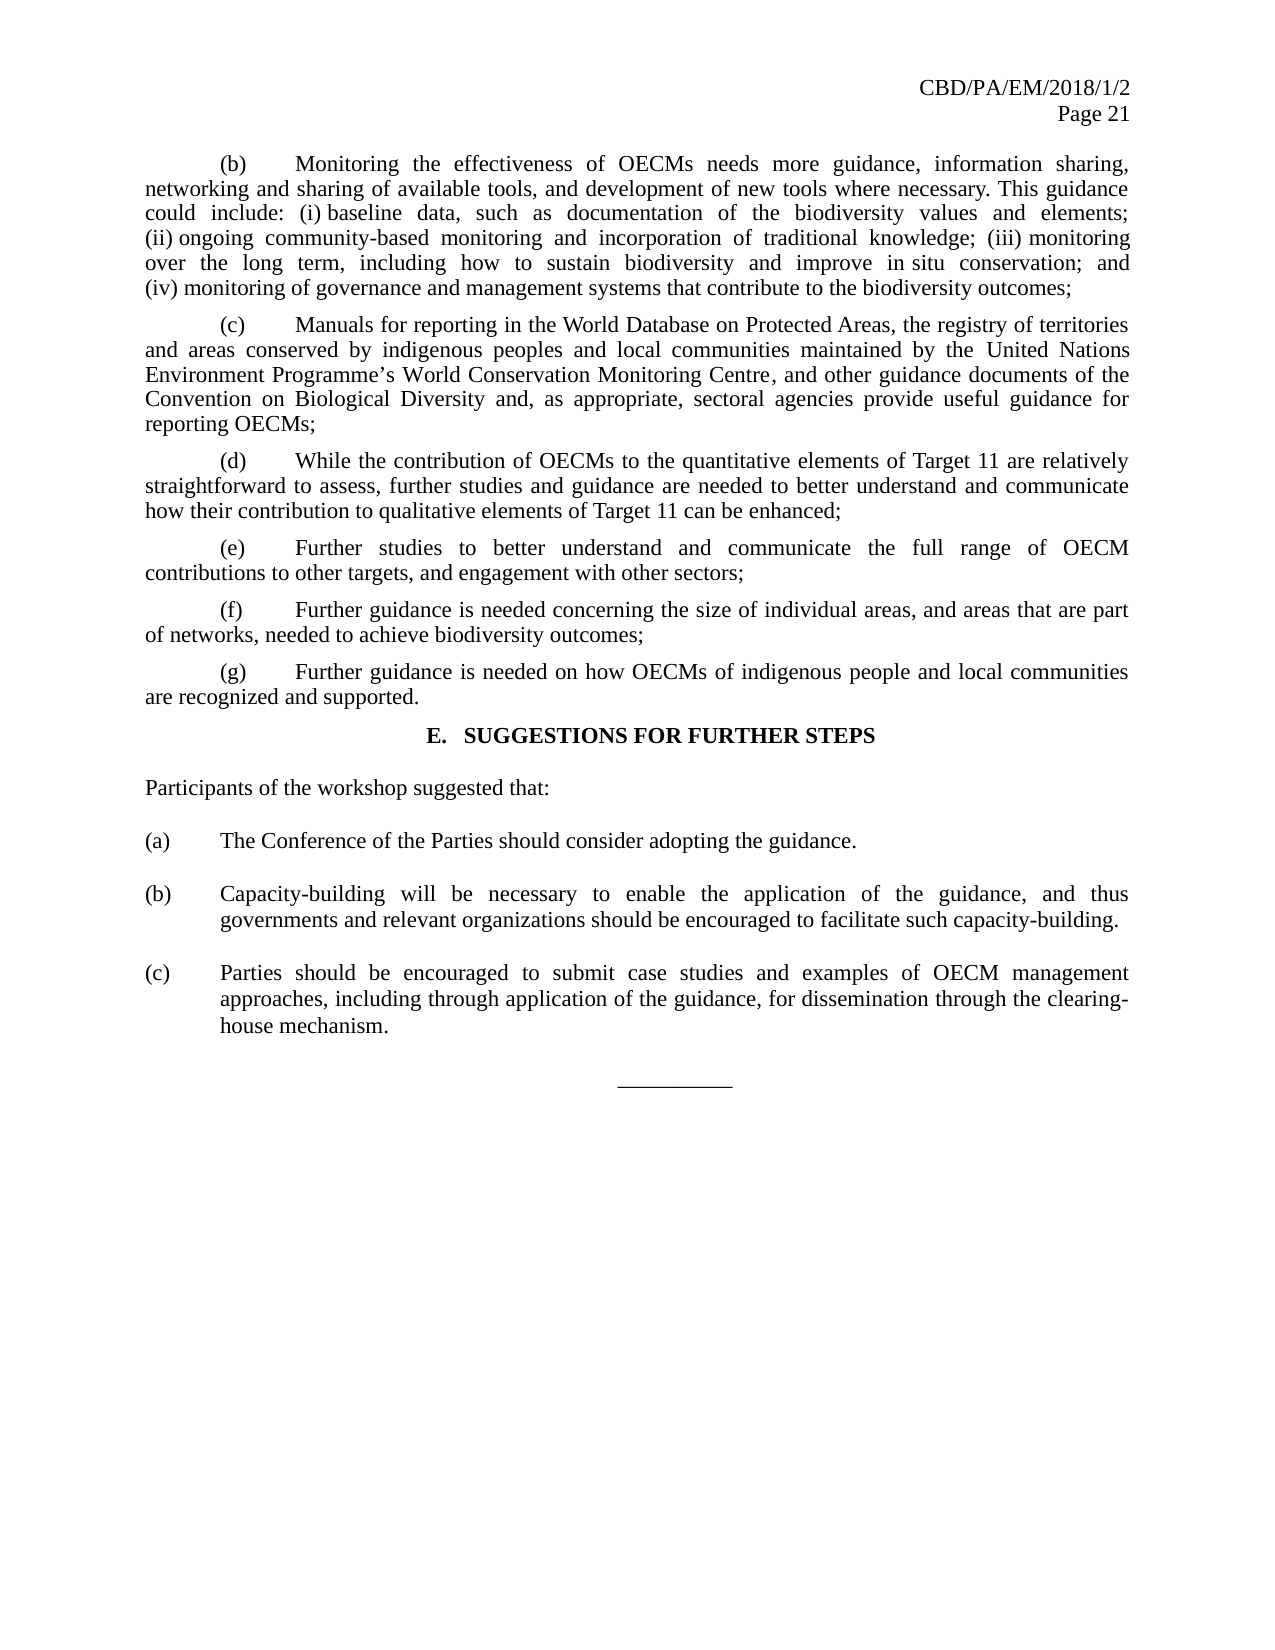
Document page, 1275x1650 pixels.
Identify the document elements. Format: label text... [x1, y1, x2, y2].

list SUGGESTIONS FOR FURTHER STEPS [426, 722, 1130, 748]
list Capacity-building will be necessary to enable the application of the guidance, and thus governments and relevant organizations should be encouraged to facilitate such capacity-building. [145, 880, 1130, 933]
list Further guidance is needed on how OECMs of indigenous people and local communities are recognized and supported. [145, 660, 1130, 709]
list __________ [220, 1064, 1130, 1091]
list The Conference of the Parties should consider adopting the guidance. [145, 827, 1130, 853]
list Manuals for reporting in the World Database on Protected Areas, the registry of territories and areas conserved by indigenous peoples and local communities maintained by the United Nations Environment Programme’s World Conservation Monitoring Centre, and other guidance documents of the Convention on Biological Diversity and, as appropriate, sectoral agencies provide useful guidance for reporting OECMs; [145, 313, 1130, 437]
list Monitoring the effectiveness of OECMs needs more guidance, information sharing, networking and sharing of available tools, and development of new tools where necessary. This guidance could include: (i) baseline data, such as documentation of the biodiversity values and elements; (ii) ongoing community-based monitoring and incorporation of traditional knowledge; (iii) monitoring over the long term, including how to sustain biodiversity and improve in situ conservation; and (iv) monitoring of governance and management systems that contribute to the biodiversity outcomes; [145, 152, 1130, 300]
list Further studies to better understand and communicate the full range of OECM contributions to other targets, and engagement with other sectors; [145, 536, 1130, 585]
text Participants of the workshop suggested that: [145, 774, 1130, 801]
list Parties should be encouraged to submit case studies and examples of OECM management approaches, including through application of the guidance, for dissemination through the clearing-house mechanism. [145, 959, 1130, 1038]
list While the contribution of OECMs to the quantitative elements of Target 11 are relatively straightforward to assess, further studies and guidance are needed to better understand and communicate how their contribution to qualitative elements of Target 11 can be enhanced; [145, 449, 1130, 523]
list Further guidance is needed concerning the size of individual areas, and areas that are part of networks, needed to achieve biodiversity outcomes; [145, 598, 1130, 647]
